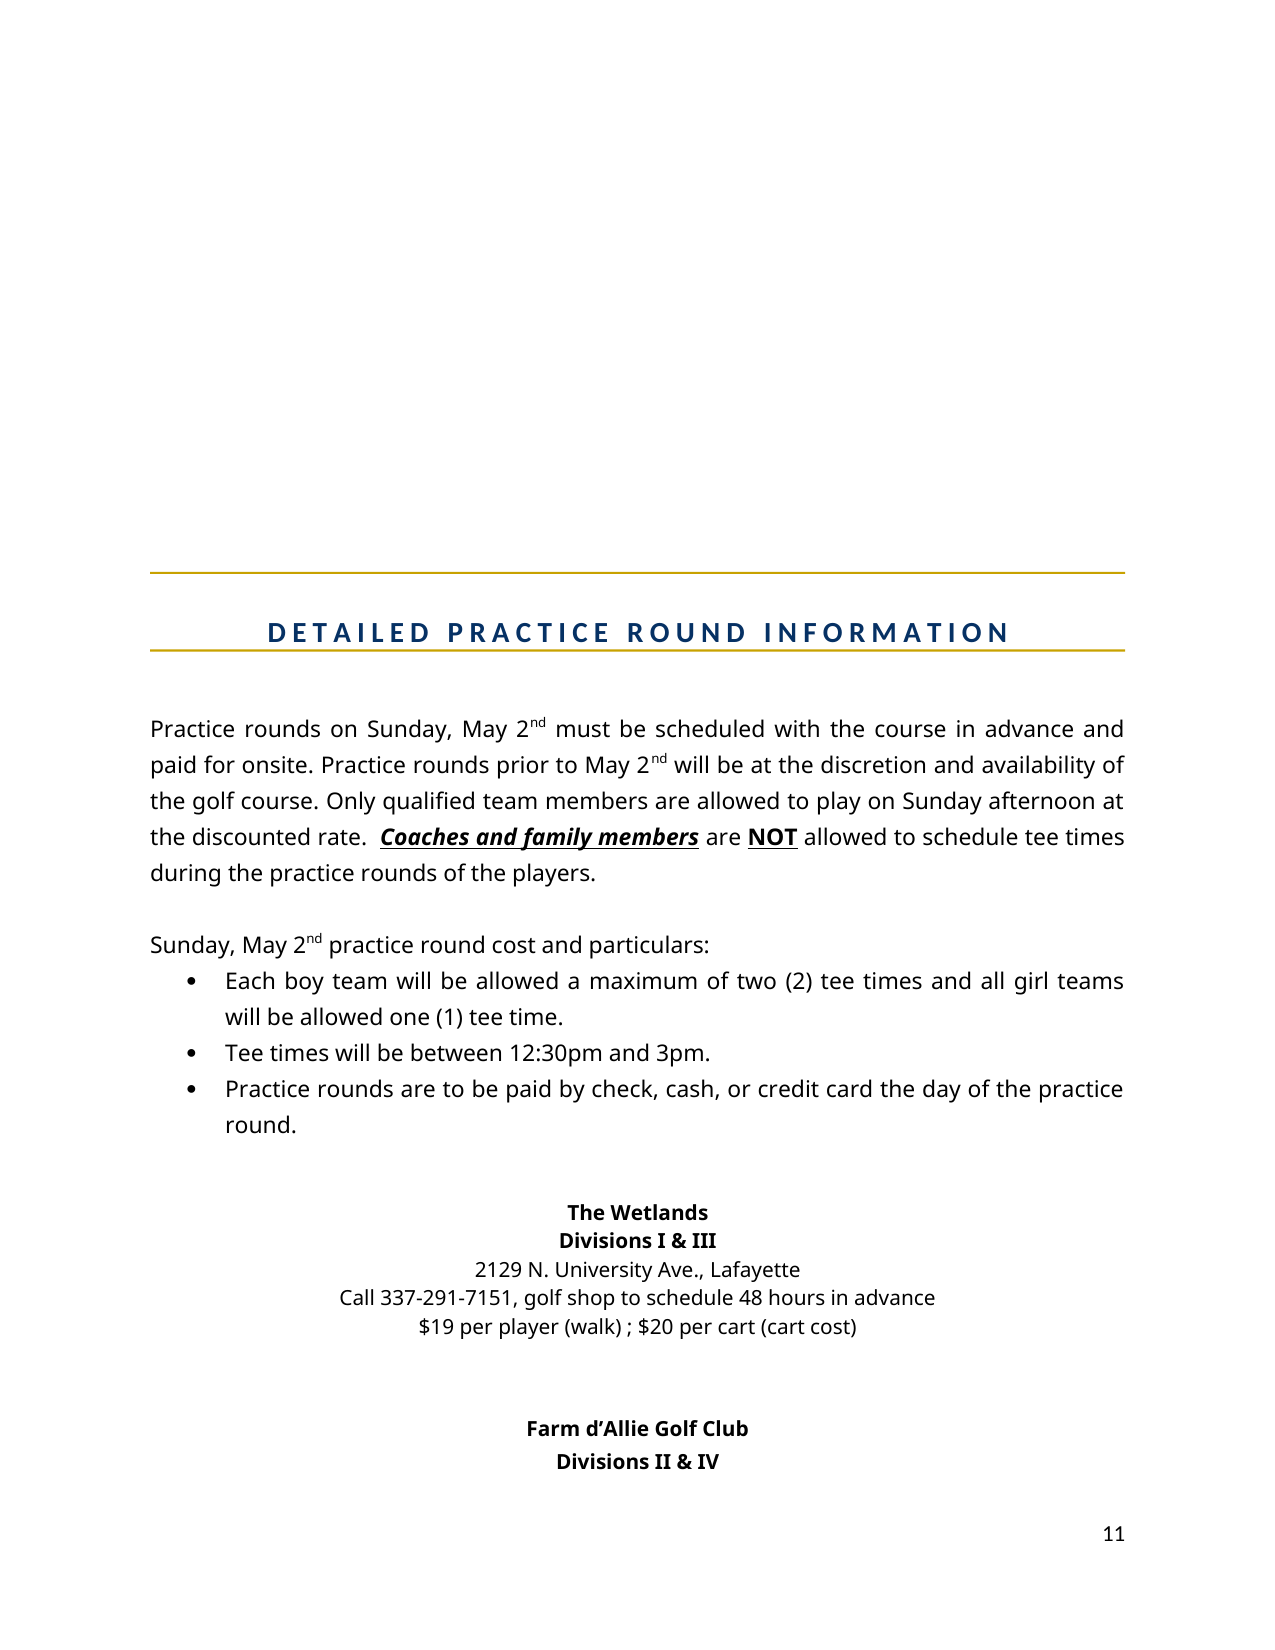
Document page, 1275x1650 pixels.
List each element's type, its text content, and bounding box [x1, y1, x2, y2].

list Each boy team will be allowed a maximum of two (2) tee times and all girl teams will be allowed one (1) tee time. [187, 965, 1125, 1032]
text The Wetlands Divisions I & III 2129 N. University Ave., Lafayette Call 337-291-7151, golf shop to schedule 48 hours in advance $19 per player (walk) ; $20 per cart (cart cost) [150, 1198, 1125, 1340]
text Practice rounds on Sunday, May 2nd must be scheduled with the course in advance and paid for onsite. Practice rounds prior to May 2nd will be at the discretion and availability of the golf course. Only qualified team members are allowed to play on Sunday afternoon at the discounted rate. Coaches and family members are NOT allowed to schedule tee times during the practice rounds of the players. [150, 713, 1125, 888]
text detailed practice round information [150, 614, 1125, 649]
list Practice rounds are to be paid by check, cash, or credit card the day of the practice round. [187, 1073, 1125, 1140]
list Tee times will be between 12:30pm and 3pm. [187, 1037, 1125, 1068]
text Sunday, May 2nd practice round cost and particulars: [150, 929, 1125, 960]
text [150, 1414, 1125, 1476]
